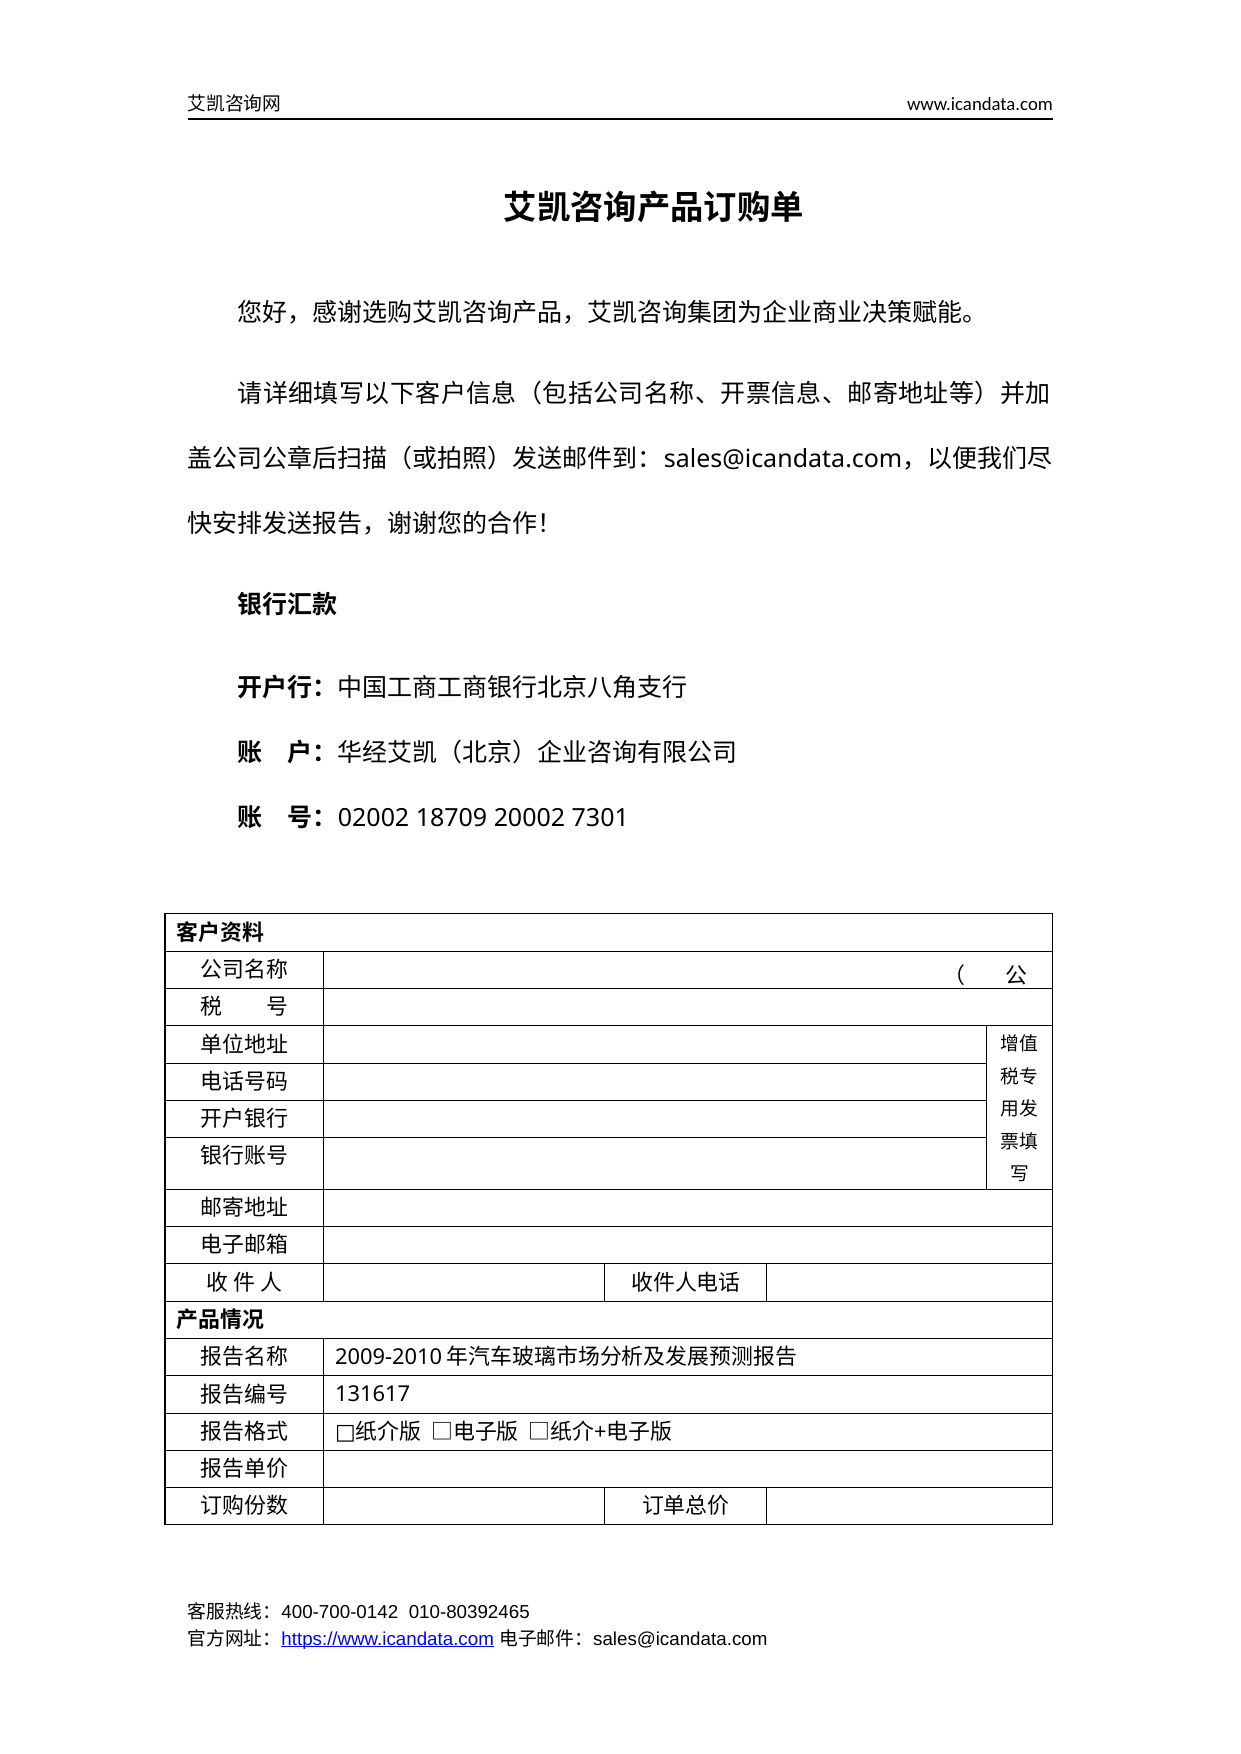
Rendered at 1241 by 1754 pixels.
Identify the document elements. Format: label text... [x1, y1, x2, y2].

table_cell □纸介版 □电子版 □纸介+电子版 [324, 1414, 1052, 1450]
table_cell [324, 989, 1052, 1025]
table_cell 增值税专用发票填写 [987, 1026, 1052, 1189]
table_cell 单位地址 [166, 1026, 323, 1062]
table_cell 131617 [324, 1376, 1052, 1412]
text 银行汇款 [187, 570, 1053, 635]
table_cell 邮寄地址 [166, 1190, 323, 1226]
table_cell 电子邮箱 [166, 1227, 323, 1263]
table_cell 收 件 人 [166, 1264, 323, 1301]
table_cell [324, 1451, 1052, 1487]
text 您好，感谢选购艾凯咨询产品，艾凯咨询集团为企业商业决策赋能。 [187, 278, 1053, 343]
table_cell [324, 952, 1052, 988]
table_cell [324, 1264, 604, 1301]
table_cell 收件人电话 [605, 1264, 766, 1301]
table_cell [324, 1101, 986, 1137]
table_cell 报告编号 [166, 1376, 323, 1412]
table_cell 银行账号 [166, 1138, 323, 1189]
table_cell [324, 1064, 986, 1100]
table_cell 税 号 [166, 989, 323, 1025]
table_cell [324, 1190, 1052, 1226]
text 账 户：华经艾凯（北京）企业咨询有限公司 [187, 718, 1053, 783]
text 请详细填写以下客户信息（包括公司名称、开票信息、邮寄地址等）并加盖公司公章后扫描（或拍照）发送邮件到：sales@icandata.com，以便我们尽快安排发送报告，谢谢您的合作！ [187, 359, 1053, 554]
table_cell [767, 1264, 1052, 1301]
table_cell [324, 1227, 1052, 1263]
table_cell 2009-2010年汽车玻璃市场分析及发展预测报告 [324, 1339, 1052, 1375]
table_header 客户资料 [166, 914, 1052, 951]
text 账 号：02002 18709 20002 7301 [187, 783, 1053, 848]
table_cell [767, 1488, 1052, 1524]
table_cell 报告名称 [166, 1339, 323, 1375]
table_cell 电话号码 [166, 1064, 323, 1100]
table_cell 报告格式 [166, 1414, 323, 1450]
table_cell 产品情况 [166, 1302, 1052, 1338]
table_cell 订单总价 [605, 1488, 766, 1524]
table_cell 订购份数 [166, 1488, 323, 1524]
table_cell [324, 1026, 986, 1062]
text 艾凯咨询产品订购单 [187, 172, 1053, 237]
table_cell 开户银行 [166, 1101, 323, 1137]
table_cell 报告单价 [166, 1451, 323, 1487]
table_cell [324, 1488, 604, 1524]
table_cell [324, 1138, 986, 1189]
table_cell 公司名称 [166, 952, 323, 988]
text 开户行：中国工商工商银行北京八角支行 [187, 653, 1053, 718]
